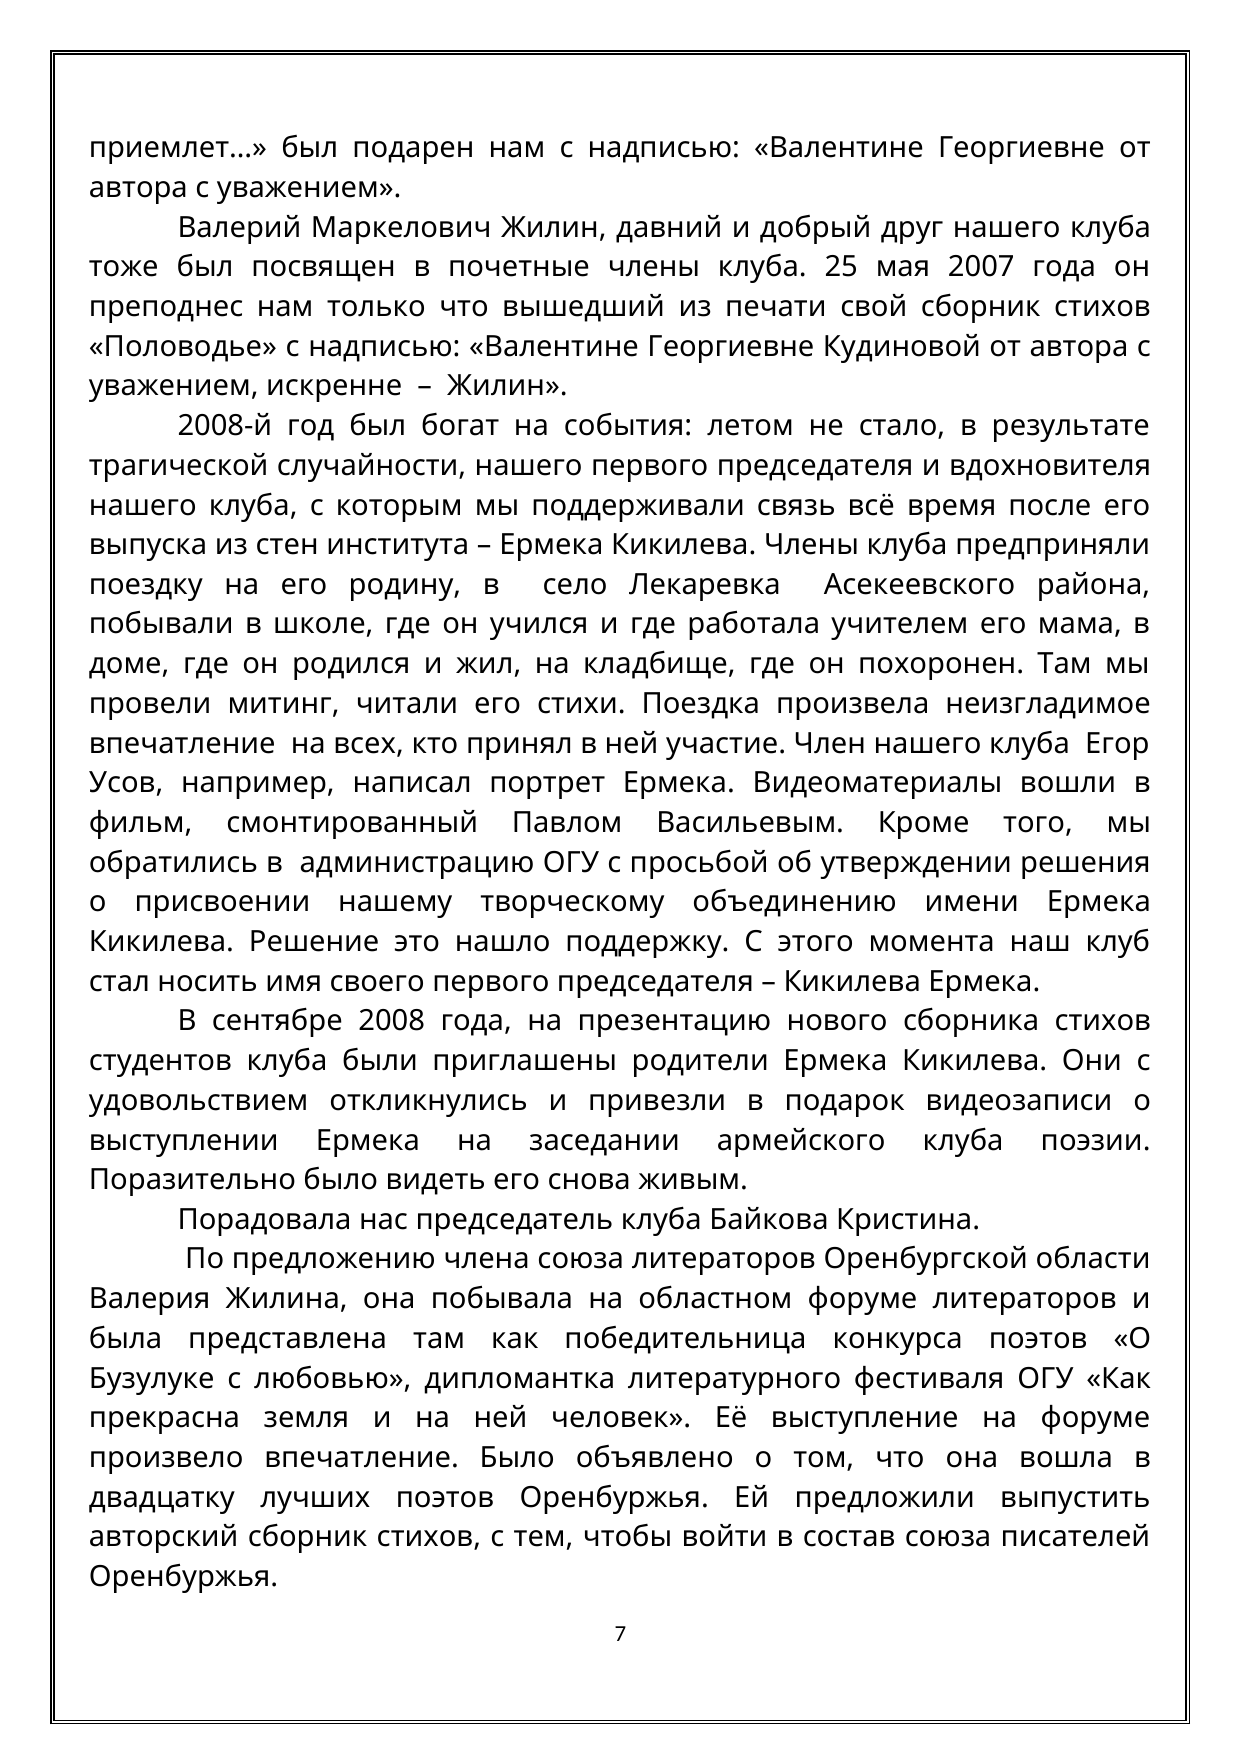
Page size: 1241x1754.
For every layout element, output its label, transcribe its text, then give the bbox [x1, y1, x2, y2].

text В сентябре 2008 года, на презентацию нового сборника стихов студентов клуба были приглашены родители Ермека Кикилева. Они с удовольствием откликнулись и привезли в подарок видеозаписи о выступлении Ермека на заседании армейского клуба поэзии. Поразительно было видеть его снова живым. [89, 1000, 1152, 1198]
text 2008-й год был богат на события: летом не стало, в результате трагической случайности, нашего первого председателя и вдохновителя нашего клуба, с которым мы поддерживали связь всё время после его выпуска из стен института – Ермека Кикилева. Члены клуба предприняли поездку на его родину, в село Лекаревка Асекеевского района, побывали в школе, где он учился и где работала учителем его мама, в доме, где он родился и жил, на кладбище, где он похоронен. Там мы провели митинг, читали его стихи. Поездка произвела неизгладимое впечатление на всех, кто принял в ней участие. Член нашего клуба Егор Усов, например, написал портрет Ермека. Видеоматериалы вошли в фильм, смонтированный Павлом Васильевым. Кроме того, мы обратились в администрацию ОГУ с просьбой об утверждении решения о присвоении нашему творческому объединению имени Ермека Кикилева. Решение это нашло поддержку. С этого момента наш клуб стал носить имя своего первого председателя – Кикилева Ермека. [89, 404, 1152, 1000]
text Порадовала нас председатель клуба Байкова Кристина. [89, 1198, 1152, 1238]
text По предложению члена союза литераторов Оренбургской области Валерия Жилина, она побывала на областном форуме литераторов и была представлена там как победительница конкурса поэтов «О Бузулуке с любовью», дипломантка литературного фестиваля ОГУ «Как прекрасна земля и на ней человек». Её выступление на форуме произвело впечатление. Было объявлено о том, что она вошла в двадцатку лучших поэтов Оренбуржья. Ей предложили выпустить авторский сборник стихов, с тем, чтобы войти в состав союза писателей Оренбуржья. [89, 1238, 1152, 1595]
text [89, 127, 1152, 206]
text Валерий Маркелович Жилин, давний и добрый друг нашего клуба тоже был посвящен в почетные члены клуба. 25 мая 2007 года он преподнес нам только что вышедший из печати свой сборник стихов «Половодье» с надписью: «Валентине Георгиевне Кудиновой от автора с уважением, искренне – Жилин». [89, 206, 1152, 404]
